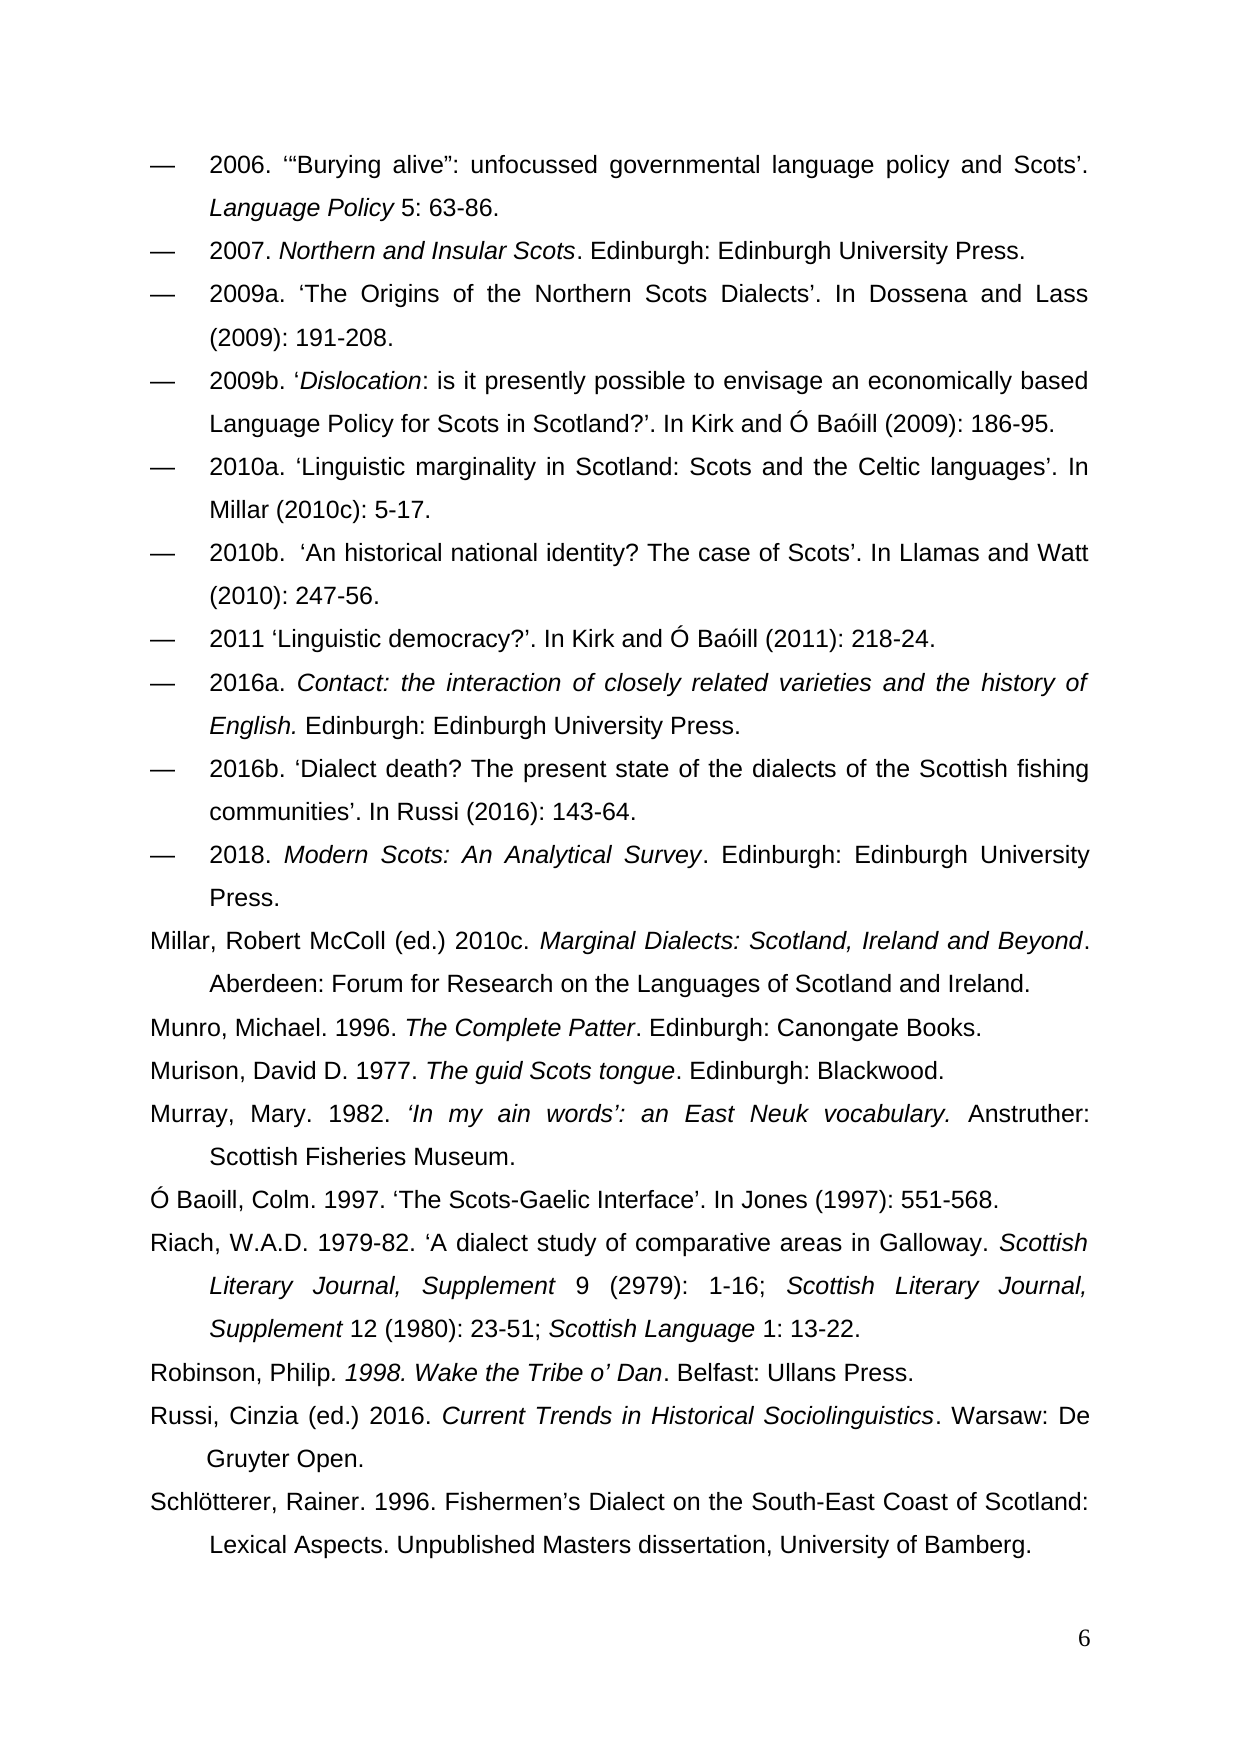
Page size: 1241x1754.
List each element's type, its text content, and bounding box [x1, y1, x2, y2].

text Munro, Michael. 1996. The Complete Patter. Edinburgh: Canongate Books. [150, 1012, 1090, 1041]
text Millar, Robert McColl (ed.) 2010c. Marginal Dialects: Scotland, Ireland and Beyond. Aberdeen: Forum for Research on the Languages of Scotland and Ireland. [150, 926, 1090, 998]
text — 2009a. ‘The Origins of the Northern Scots Dialects’. In Dossena and Lass (2009): 191-208. [150, 279, 1090, 351]
text — 2016a. Contact: the interaction of closely related varieties and the history of English. Edinburgh: Edinburgh University Press. [150, 667, 1090, 739]
text Murray, Mary. 1982. ‘In my ain words’: an East Neuk vocabulary. Anstruther: Scottish Fisheries Museum. [150, 1099, 1090, 1171]
text — 2018. Modern Scots: An Analytical Survey. Edinburgh: Edinburgh University Press. [150, 840, 1090, 912]
text Riach, W.A.D. 1979-82. ‘A dialect study of comparative areas in Galloway. Scottish Literary Journal, Supplement 9 (2979): 1-16; Scottish Literary Journal, Supplement 12 (1980): 23-51; Scottish Language 1: 13-22. [150, 1228, 1090, 1343]
text Robinson, Philip. 1998. Wake the Tribe o’ Dan. Belfast: Ullans Press. [150, 1357, 1090, 1386]
text — 2016b. ‘Dialect death? The present state of the dialects of the Scottish fishing communities’. In Russi (2016): 143-64. [150, 754, 1090, 826]
text — 2010b. ‘An historical national identity? The case of Scots’. In Llamas and Watt (2010): 247-56. [150, 538, 1090, 610]
text — 2007. Northern and Insular Scots. Edinburgh: Edinburgh University Press. [150, 236, 1090, 265]
text — 2009b. ‘Dislocation: is it presently possible to envisage an economically based Language Policy for Scots in Scotland?’. In Kirk and Ó Baóill (2009): 186-95. [150, 366, 1090, 437]
text Ó Baoill, Colm. 1997. ‘The Scots-Gaelic Interface’. In Jones (1997): 551-568. [150, 1185, 1090, 1214]
text — 2006. ‘“Burying alive”: unfocussed governmental language policy and Scots’. Language Policy 5: 63-86. [150, 150, 1090, 222]
text — 2010a. ‘Linguistic marginality in Scotland: Scots and the Celtic languages’. In Millar (2010c): 5-17. [150, 452, 1090, 524]
text Murison, David D. 1977. The guid Scots tongue. Edinburgh: Blackwood. [150, 1056, 1090, 1084]
text Schlötterer, Rainer. 1996. Fishermen’s Dialect on the South-East Coast of Scotland: Lexical Aspects. Unpublished Masters dissertation, University of Bamberg. [150, 1487, 1090, 1559]
text — 2011 ‘Linguistic democracy?’. In Kirk and Ó Baóill (2011): 218-24. [150, 624, 1090, 653]
text Russi, Cinzia (ed.) 2016. Current Trends in Historical Sociolinguistics. Warsaw: De Gruyter Open. [150, 1401, 1090, 1472]
